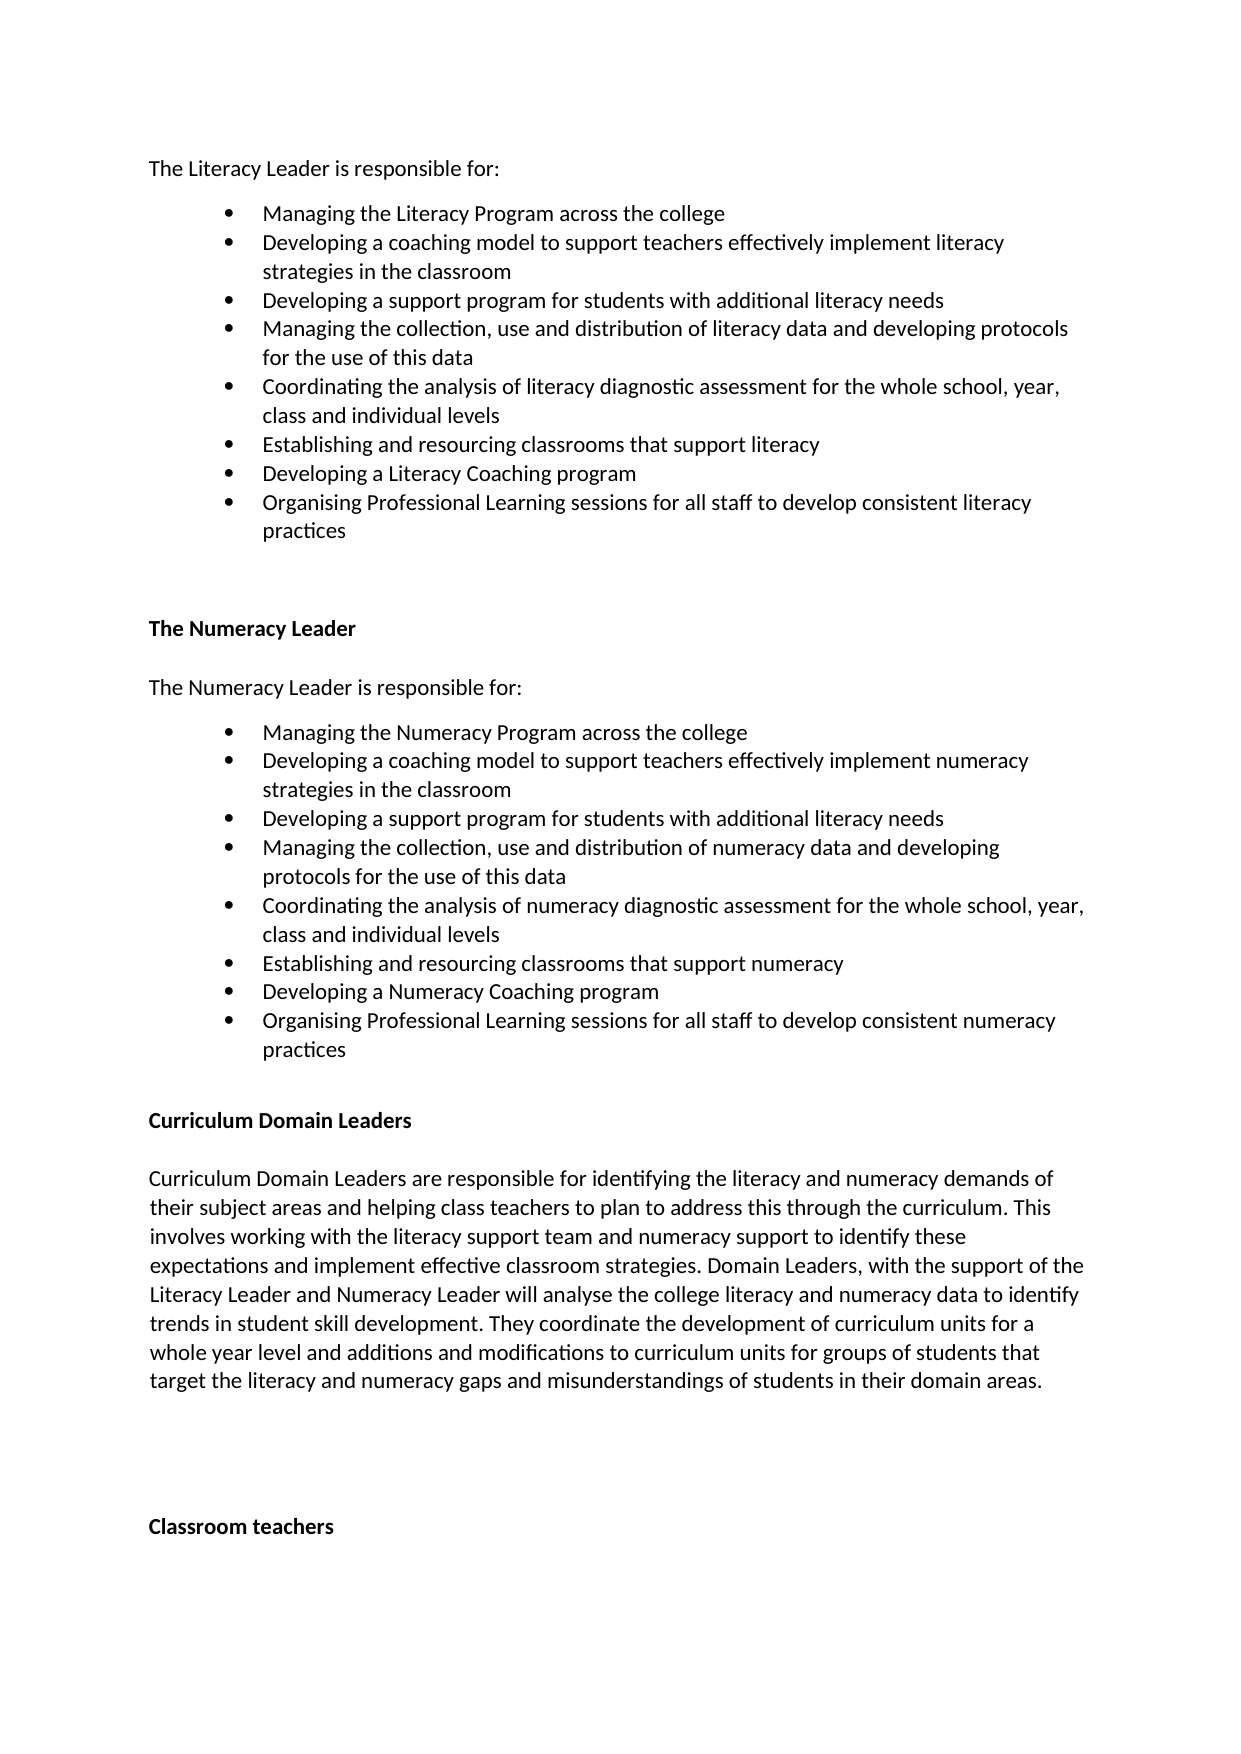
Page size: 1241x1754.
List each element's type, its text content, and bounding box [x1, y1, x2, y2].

list Organising Professional Learning sessions for all staff to develop consistent literacy practices [225, 488, 1091, 544]
list Developing a support program for students with additional literacy needs [225, 804, 1091, 832]
list Coordinating the analysis of numeracy diagnostic assessment for the whole school, year, class and individual levels [225, 891, 1091, 948]
list Establishing and resourcing classrooms that support literacy [225, 430, 1091, 458]
list Developing a Literacy Coaching program [225, 459, 1091, 487]
list Developing a Numeracy Coaching program [225, 977, 1091, 1006]
subtitle The Numeracy Leader [148, 614, 1096, 642]
text The Numeracy Leader is responsible for: [148, 673, 1091, 701]
list Organising Professional Learning sessions for all staff to develop consistent numeracy practices [225, 1006, 1091, 1063]
list Managing the Literacy Program across the college [225, 199, 1091, 227]
list Establishing and resourcing classrooms that support numeracy [225, 949, 1091, 977]
list Developing a coaching model to support teachers effectively implement literacy strategies in the classroom [225, 228, 1091, 285]
list Developing a support program for students with additional literacy needs [225, 286, 1091, 314]
subtitle Curriculum Domain Leaders [148, 1106, 1096, 1134]
text The Literacy Leader is responsible for: [148, 154, 1091, 182]
text Classroom teachers [148, 1512, 1091, 1540]
list Coordinating the analysis of literacy diagnostic assessment for the whole school, year, class and individual levels [225, 372, 1091, 429]
list Managing the collection, use and distribution of numeracy data and developing protocols for the use of this data [225, 833, 1091, 890]
list Managing the Numeracy Program across the college [225, 718, 1091, 746]
list Developing a coaching model to support teachers effectively implement numeracy strategies in the classroom [225, 747, 1091, 803]
text Curriculum Domain Leaders are responsible for identifying the literacy and numeracy demands of their subject areas and helping class teachers to plan to address this through the curriculum. This involves working with the literacy support team and numeracy support to identify these expectations and implement effective classroom strategies. Domain Leaders, with the support of the Literacy Leader and Numeracy Leader will analyse the college literacy and numeracy data to identify trends in student skill development. They coordinate the development of curriculum units for a whole year level and additions and modifications to curriculum units for groups of students that target the literacy and numeracy gaps and misunderstandings of students in their domain areas. [148, 1164, 1091, 1394]
list Managing the collection, use and distribution of literacy data and developing protocols for the use of this data [225, 314, 1091, 371]
